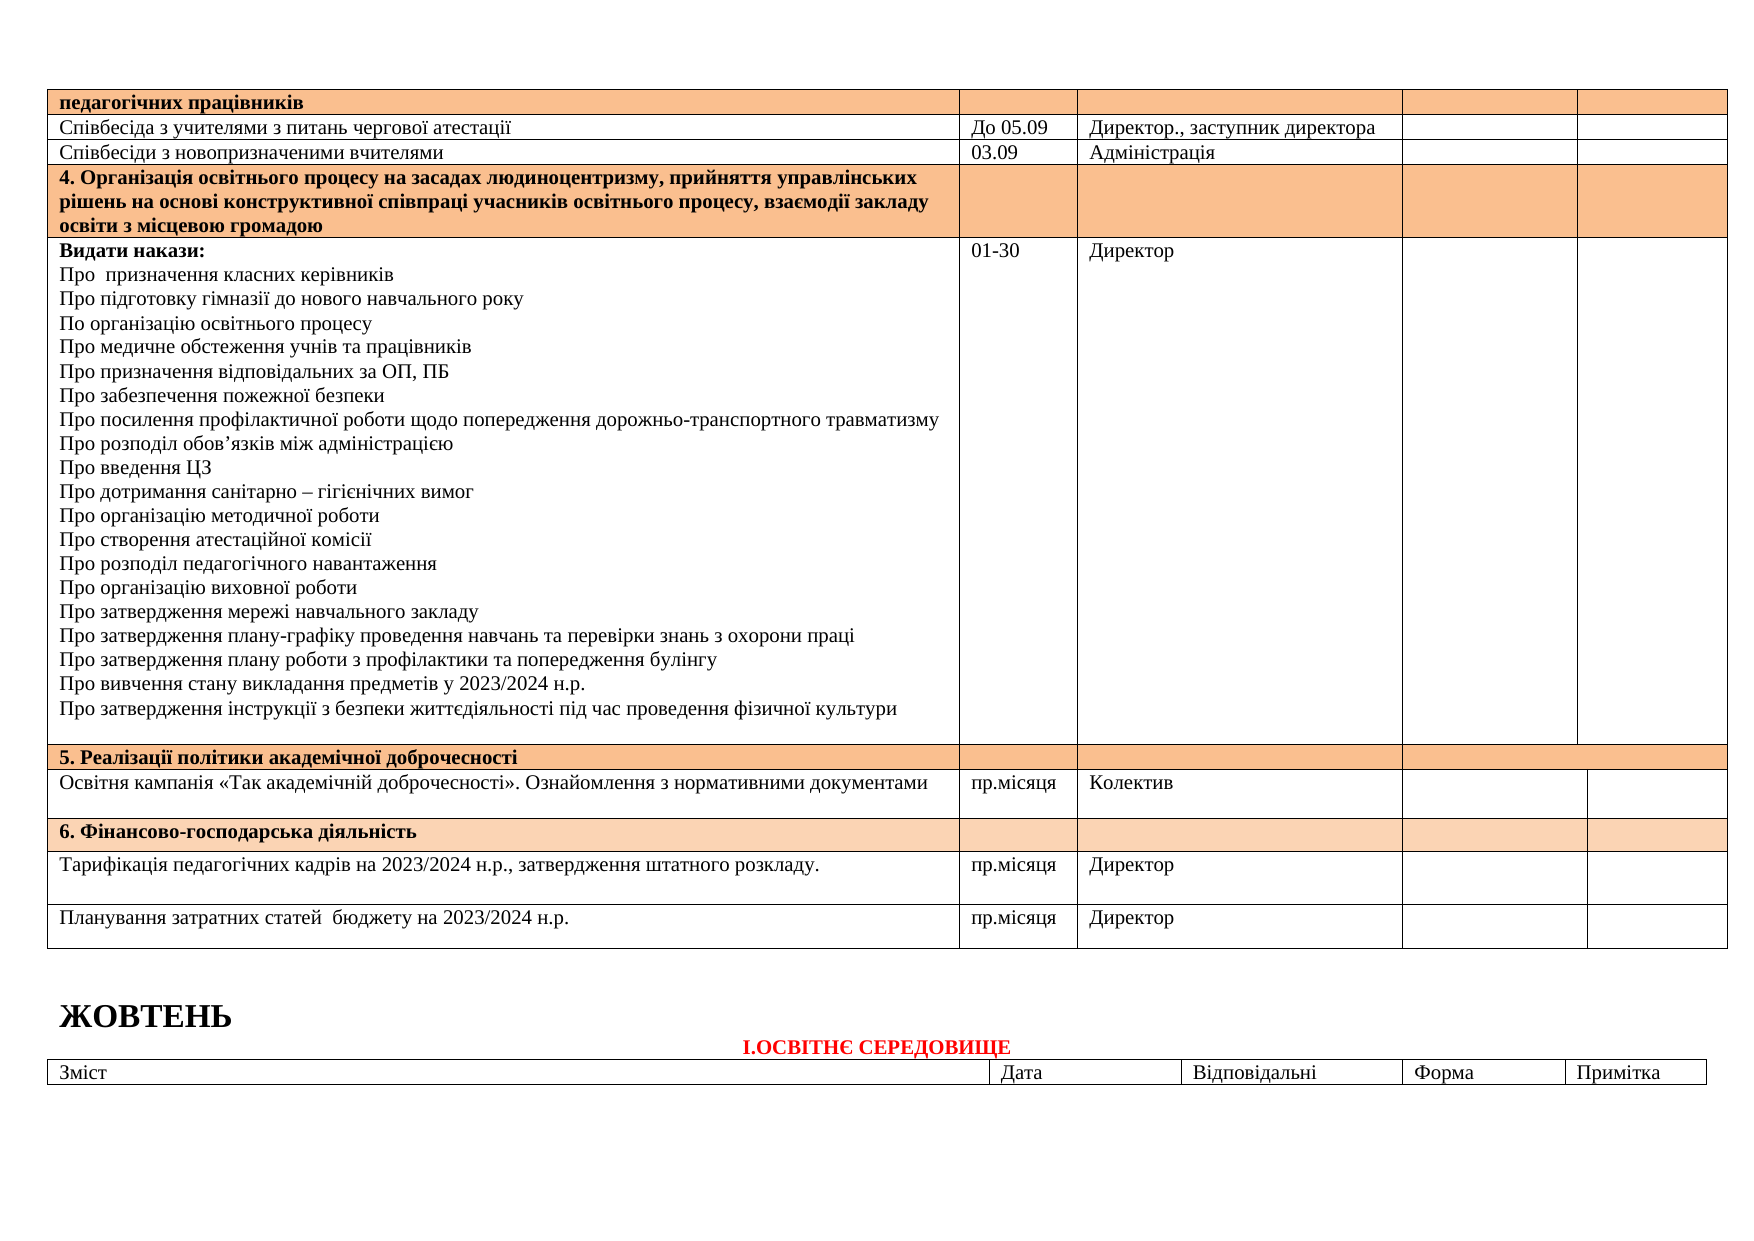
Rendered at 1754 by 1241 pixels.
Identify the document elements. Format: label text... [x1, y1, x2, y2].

table_cell [1588, 905, 1727, 947]
table_cell [960, 819, 1077, 851]
table_cell Адміністрація [1078, 140, 1402, 164]
table_cell [1403, 819, 1587, 851]
table_cell [1403, 905, 1587, 947]
table_cell [1403, 852, 1587, 904]
text І.ОСВІТНЄ СЕРЕДОВИЩЕ [59, 1035, 1695, 1059]
table_cell [960, 165, 1077, 237]
table_cell [1403, 165, 1577, 237]
table_cell [960, 745, 1077, 769]
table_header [1566, 1060, 1706, 1084]
table_cell До 05.09 [960, 115, 1077, 139]
table_cell [1078, 819, 1402, 851]
table_cell Освітня кампанія «Так академічній доброчесності». Ознайомлення з нормативними документами [48, 770, 959, 818]
table_cell [1078, 165, 1402, 237]
table_cell Директор [1078, 852, 1402, 904]
table_cell Тарифікація педагогічних кадрів на 2023/2024 н.р., затвердження штатного розкладу. [48, 852, 959, 904]
table_cell [1578, 165, 1727, 237]
table_cell пр.місяця [960, 905, 1077, 947]
table_cell Колектив [1078, 770, 1402, 818]
table_header Відповідальні [1182, 1060, 1402, 1084]
text ЖОВТЕНЬ [59, 997, 1695, 1035]
table_cell Видати накази: Про призначення класних керівників Про підготовку гімназії до нового навчального року По організацію освітнього процесу Про медичне обстеження учнів та працівників Про призначення відповідальних за ОП, ПБ Про забезпечення пожежної безпеки Про посилення профілактичної роботи щодо попередження дорожньо-транспортного травматизму Про розподіл обов’язків між адміністрацією Про введення ЦЗ Про дотримання санітарно – гігієнічних вимог Про організацію методичної роботи Про створення атестаційної комісії Про розподіл педагогічного навантаження Про організацію виховної роботи Про затвердження мережі навчального закладу Про затвердження плану-графіку проведення навчань та перевірки знань з охорони праці Про затвердження плану роботи з профілактики та попередження булінгу Про вивчення стану викладання предметів у 2023/2024 н.р. Про затвердження інструкції з безпеки життєдіяльності під час проведення фізичної культури [48, 238, 959, 743]
table_cell [1588, 852, 1727, 904]
table_cell [1578, 115, 1727, 139]
table_cell [1078, 90, 1402, 114]
table_cell Директор., заступник директора [1078, 115, 1402, 139]
table_cell [1403, 745, 1727, 769]
table_cell [1078, 745, 1402, 769]
table_cell Директор [1078, 238, 1402, 743]
table_cell 4. Організація освітнього процесу на засадах людиноцентризму, прийняття управлінських рішень на основі конструктивної співпраці учасників освітнього процесу, взаємодії закладу освіти з місцевою громадою [48, 165, 959, 237]
table_header Зміст [48, 1060, 989, 1084]
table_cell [48, 90, 959, 114]
table_cell [1578, 140, 1727, 164]
table_cell [1403, 115, 1577, 139]
table_cell [960, 90, 1077, 114]
table_cell [1403, 770, 1587, 818]
table_header Форма узагальнення [1403, 1060, 1565, 1084]
table_cell 01-30 [960, 238, 1077, 743]
table_header Дата [990, 1060, 1181, 1084]
table_cell 03.09 [960, 140, 1077, 164]
table_cell Директор [1078, 905, 1402, 947]
table_cell Співбесіда з учителями з питань чергової атестації [48, 115, 959, 139]
table_cell пр.місяця [960, 770, 1077, 818]
table_cell [1403, 238, 1577, 743]
table_cell Планування затратних статей бюджету на 2023/2024 н.р. [48, 905, 959, 947]
table_cell [1588, 819, 1727, 851]
table_cell пр.місяця [960, 852, 1077, 904]
table_cell [1588, 770, 1727, 818]
table_cell [1403, 140, 1577, 164]
table_cell 6. Фінансово-господарська діяльність [48, 819, 959, 851]
table_cell 5. Реалізації політики академічної доброчесності [48, 745, 959, 769]
table_cell [1578, 90, 1727, 114]
table_cell [1578, 238, 1727, 743]
table_cell Співбесіди з новопризначеними вчителями [48, 140, 959, 164]
table_cell [1403, 90, 1577, 114]
